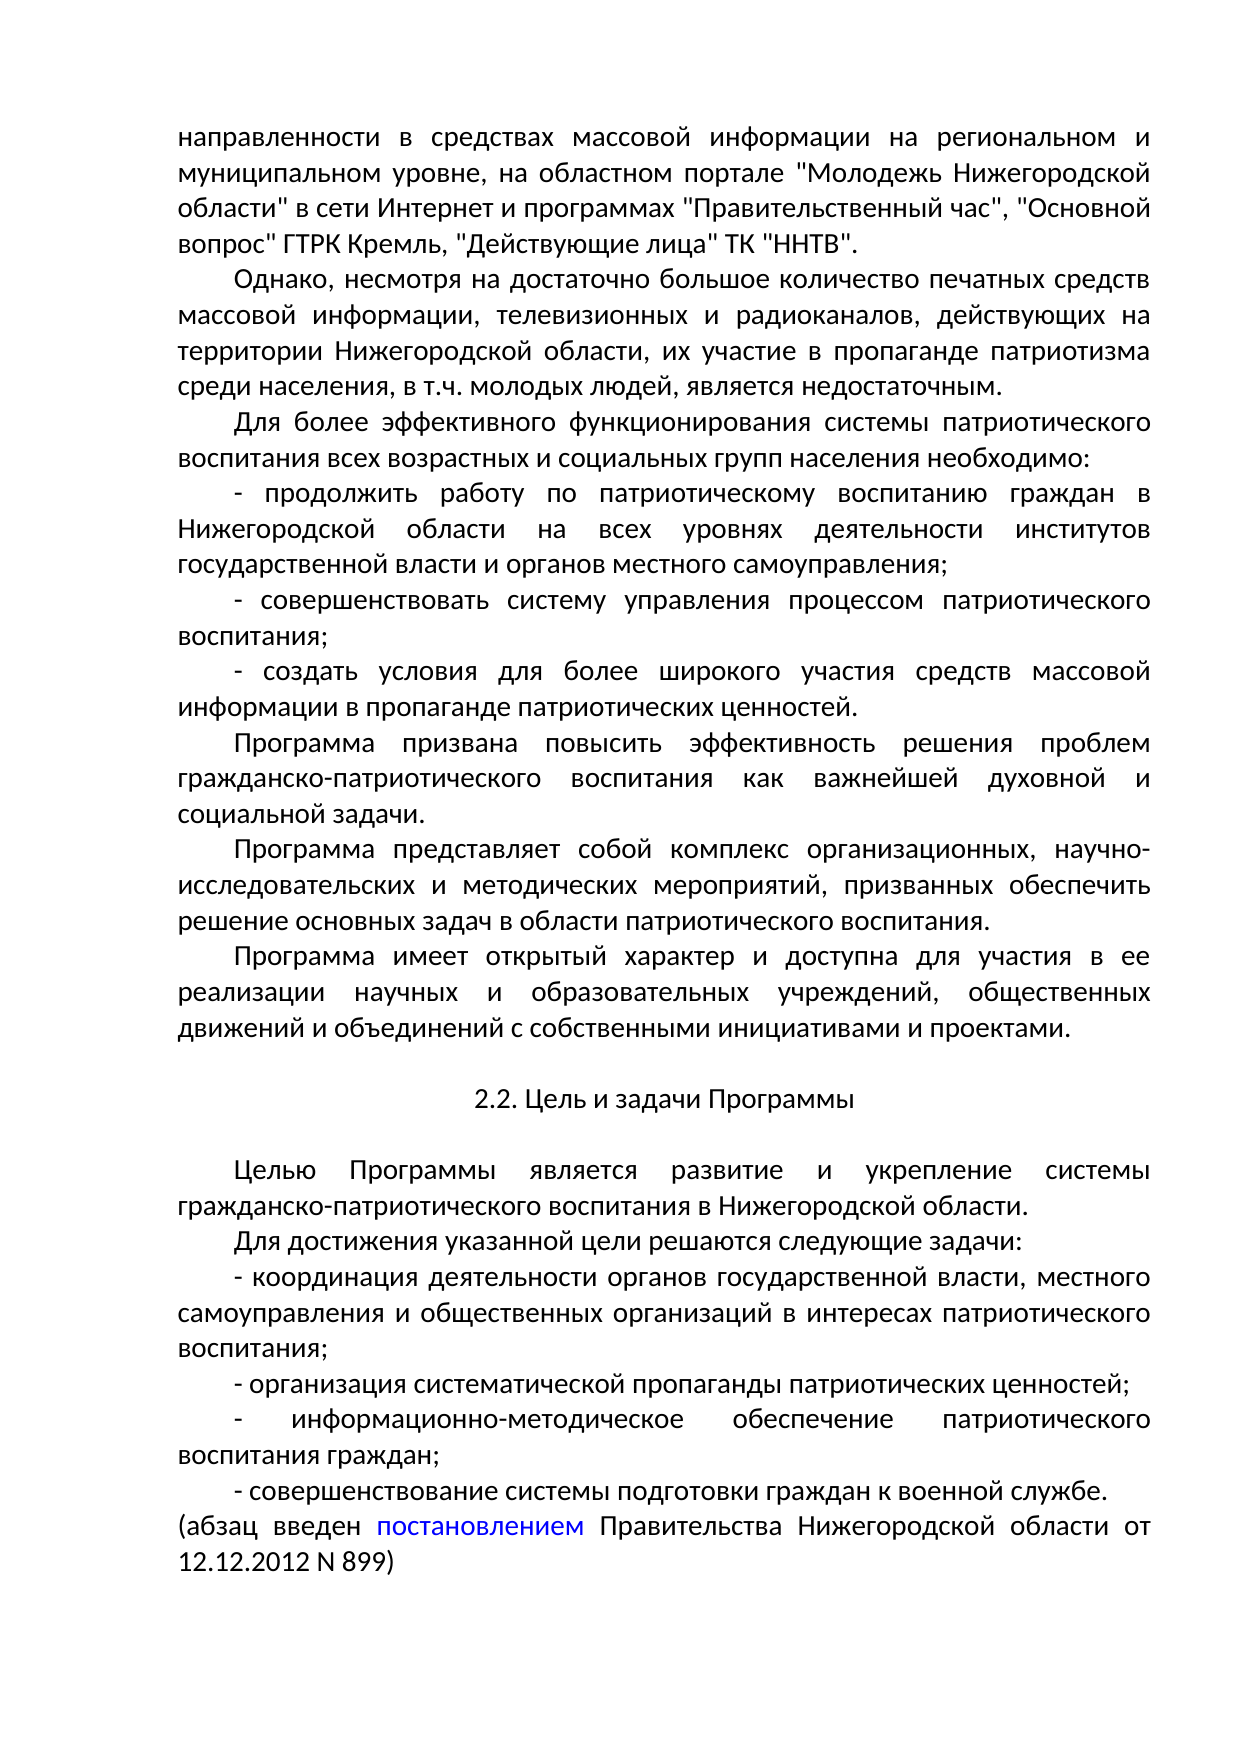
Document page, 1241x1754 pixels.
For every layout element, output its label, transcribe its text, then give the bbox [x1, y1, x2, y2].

text Для более эффективного функционирования системы патриотического воспитания всех возрастных и социальных групп населения необходимо: [177, 403, 1152, 474]
text Программа представляет собой комплекс организационных, научно-исследовательских и методических мероприятий, призванных обеспечить решение основных задач в области патриотического воспитания. [177, 831, 1152, 937]
text - совершенствовать систему управления процессом патриотического воспитания; [177, 581, 1152, 652]
text Целью Программы является развитие и укрепление системы гражданско-патриотического воспитания в Нижегородской области. [177, 1151, 1152, 1222]
text - координация деятельности органов государственной власти, местного самоуправления и общественных организаций в интересах патриотического воспитания; [177, 1258, 1152, 1365]
text - организация систематической пропаганды патриотических ценностей; [177, 1365, 1152, 1401]
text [177, 118, 1152, 261]
text 2.2. Цель и задачи Программы [177, 1080, 1152, 1116]
text - информационно-методическое обеспечение патриотического воспитания граждан; [177, 1401, 1152, 1472]
text - продолжить работу по патриотическому воспитанию граждан в Нижегородской области на всех уровнях деятельности институтов государственной власти и органов местного самоуправления; [177, 474, 1152, 581]
text Для достижения указанной цели решаются следующие задачи: [177, 1222, 1152, 1258]
text - совершенствование системы подготовки граждан к военной службе. [177, 1472, 1152, 1507]
text Программа имеет открытый характер и доступна для участия в ее реализации научных и образовательных учреждений, общественных движений и объединений с собственными инициативами и проектами. [177, 937, 1152, 1044]
text (абзац введен постановлением Правительства Нижегородской области от 12.12.2012 N 899) [177, 1507, 1152, 1579]
text Программа призвана повысить эффективность решения проблем гражданско-патриотического воспитания как важнейшей духовной и социальной задачи. [177, 724, 1152, 831]
text - создать условия для более широкого участия средств массовой информации в пропаганде патриотических ценностей. [177, 652, 1152, 724]
text Однако, несмотря на достаточно большое количество печатных средств массовой информации, телевизионных и радиоканалов, действующих на территории Нижегородской области, их участие в пропаганде патриотизма среди населения, в т.ч. молодых людей, является недостаточным. [177, 261, 1152, 403]
